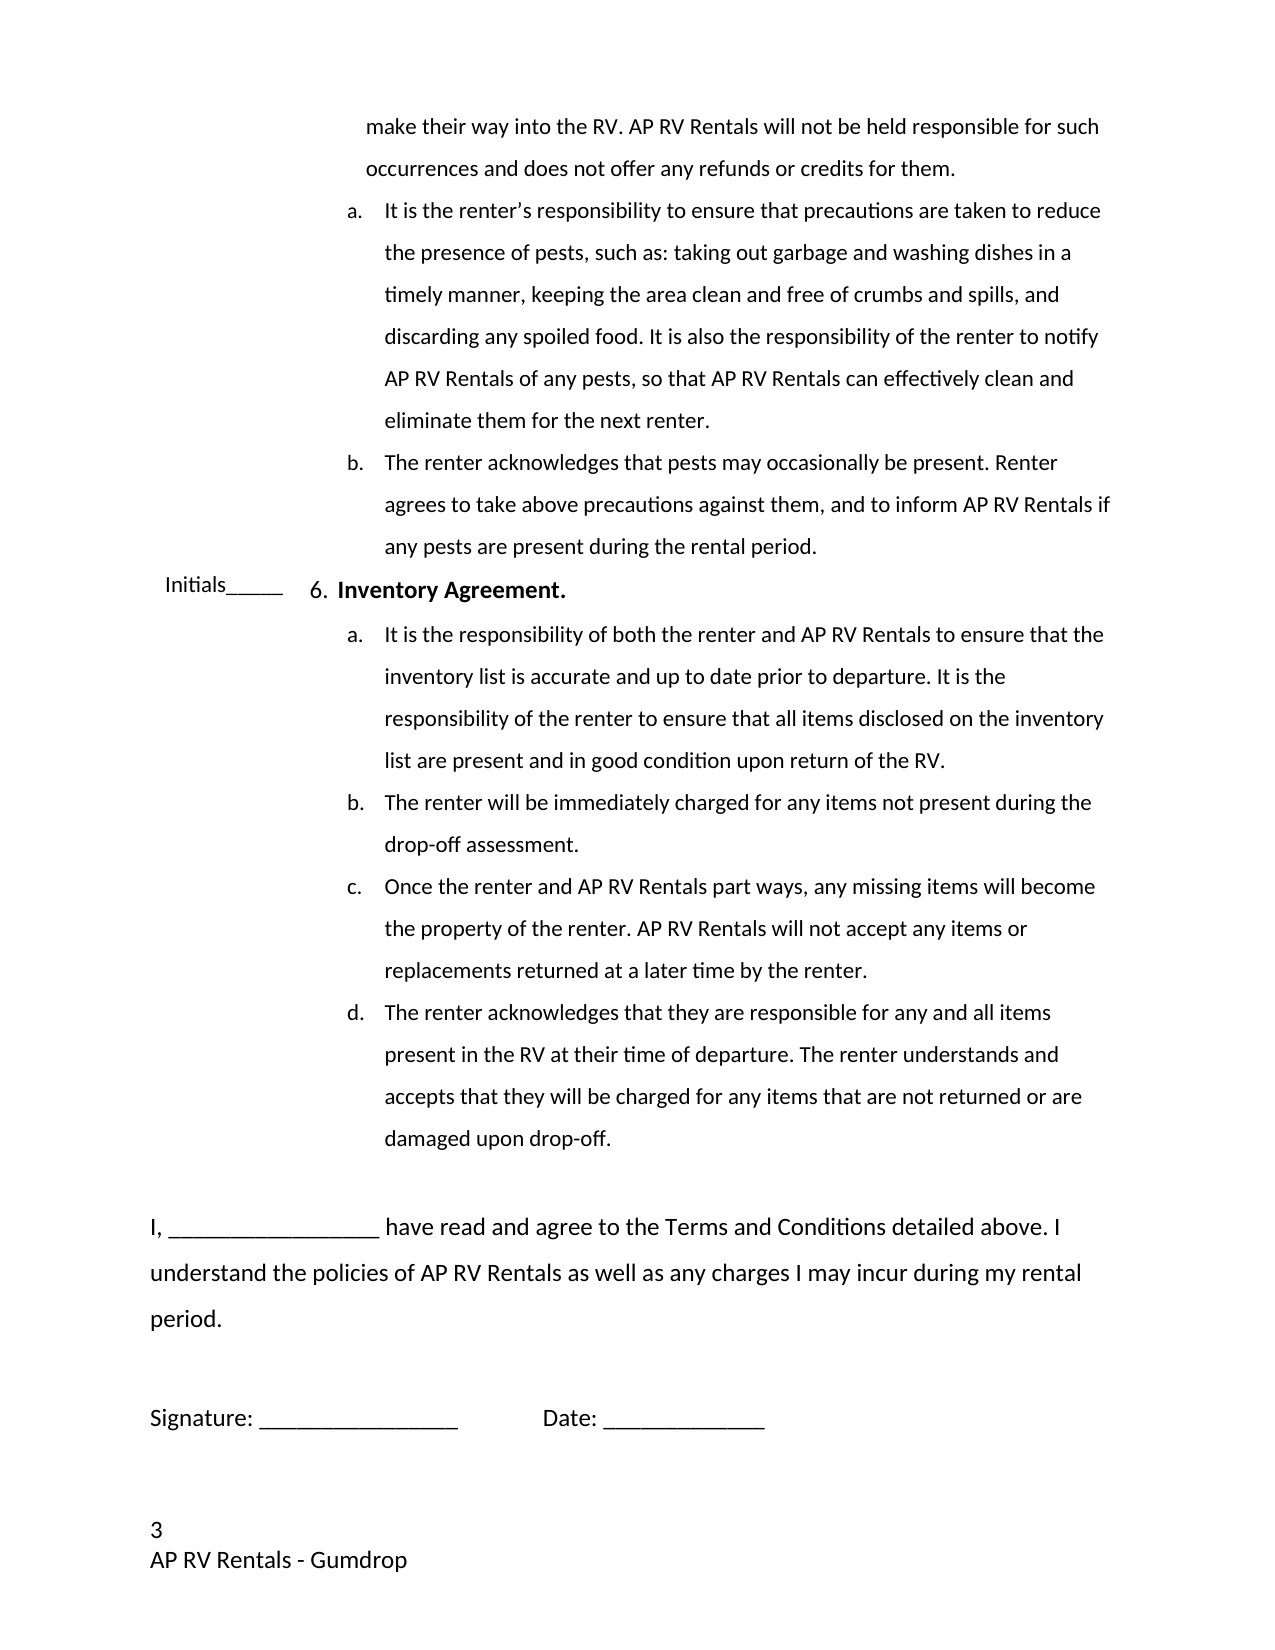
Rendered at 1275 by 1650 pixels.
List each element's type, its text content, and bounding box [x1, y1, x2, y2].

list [309, 112, 1125, 182]
list It is the renter’s responsibility to ensure that precautions are taken to reduce the presence of pests, such as: taking out garbage and washing dishes in a timely manner, keeping the area clean and free of crumbs and spills, and discarding any spoiled food. It is also the responsibility of the renter to notify AP RV Rentals of any pests, so that AP RV Rentals can effectively clean and eliminate them for the next renter. [347, 196, 1125, 434]
list It is the responsibility of both the renter and AP RV Rentals to ensure that the inventory list is accurate and up to date prior to departure. It is the responsibility of the renter to ensure that all items disclosed on the inventory list are present and in good condition upon return of the RV. [347, 620, 1125, 774]
list The renter will be immediately charged for any items not present during the drop-off assessment. [347, 788, 1125, 858]
list Once the renter and AP RV Rentals part ways, any missing items will become the property of the renter. AP RV Rentals will not accept any items or replacements returned at a later time by the renter. [347, 872, 1125, 984]
text I, _________________ have read and agree to the Terms and Conditions detailed above. I understand the policies of AP RV Rentals as well as any charges I may incur during my rental period. [150, 1211, 1125, 1333]
list The renter acknowledges that they are responsible for any and all items present in the RV at their time of departure. The renter understands and accepts that they will be charged for any items that are not returned or are damaged upon drop-off. [347, 998, 1125, 1152]
text Signature: ________________ Date: _____________ [150, 1402, 1125, 1433]
list Inventory Agreement. [309, 574, 1125, 605]
list The renter acknowledges that pests may occasionally be present. Renter agrees to take above precautions against them, and to inform AP RV Rentals if any pests are present during the rental period. [347, 448, 1125, 560]
